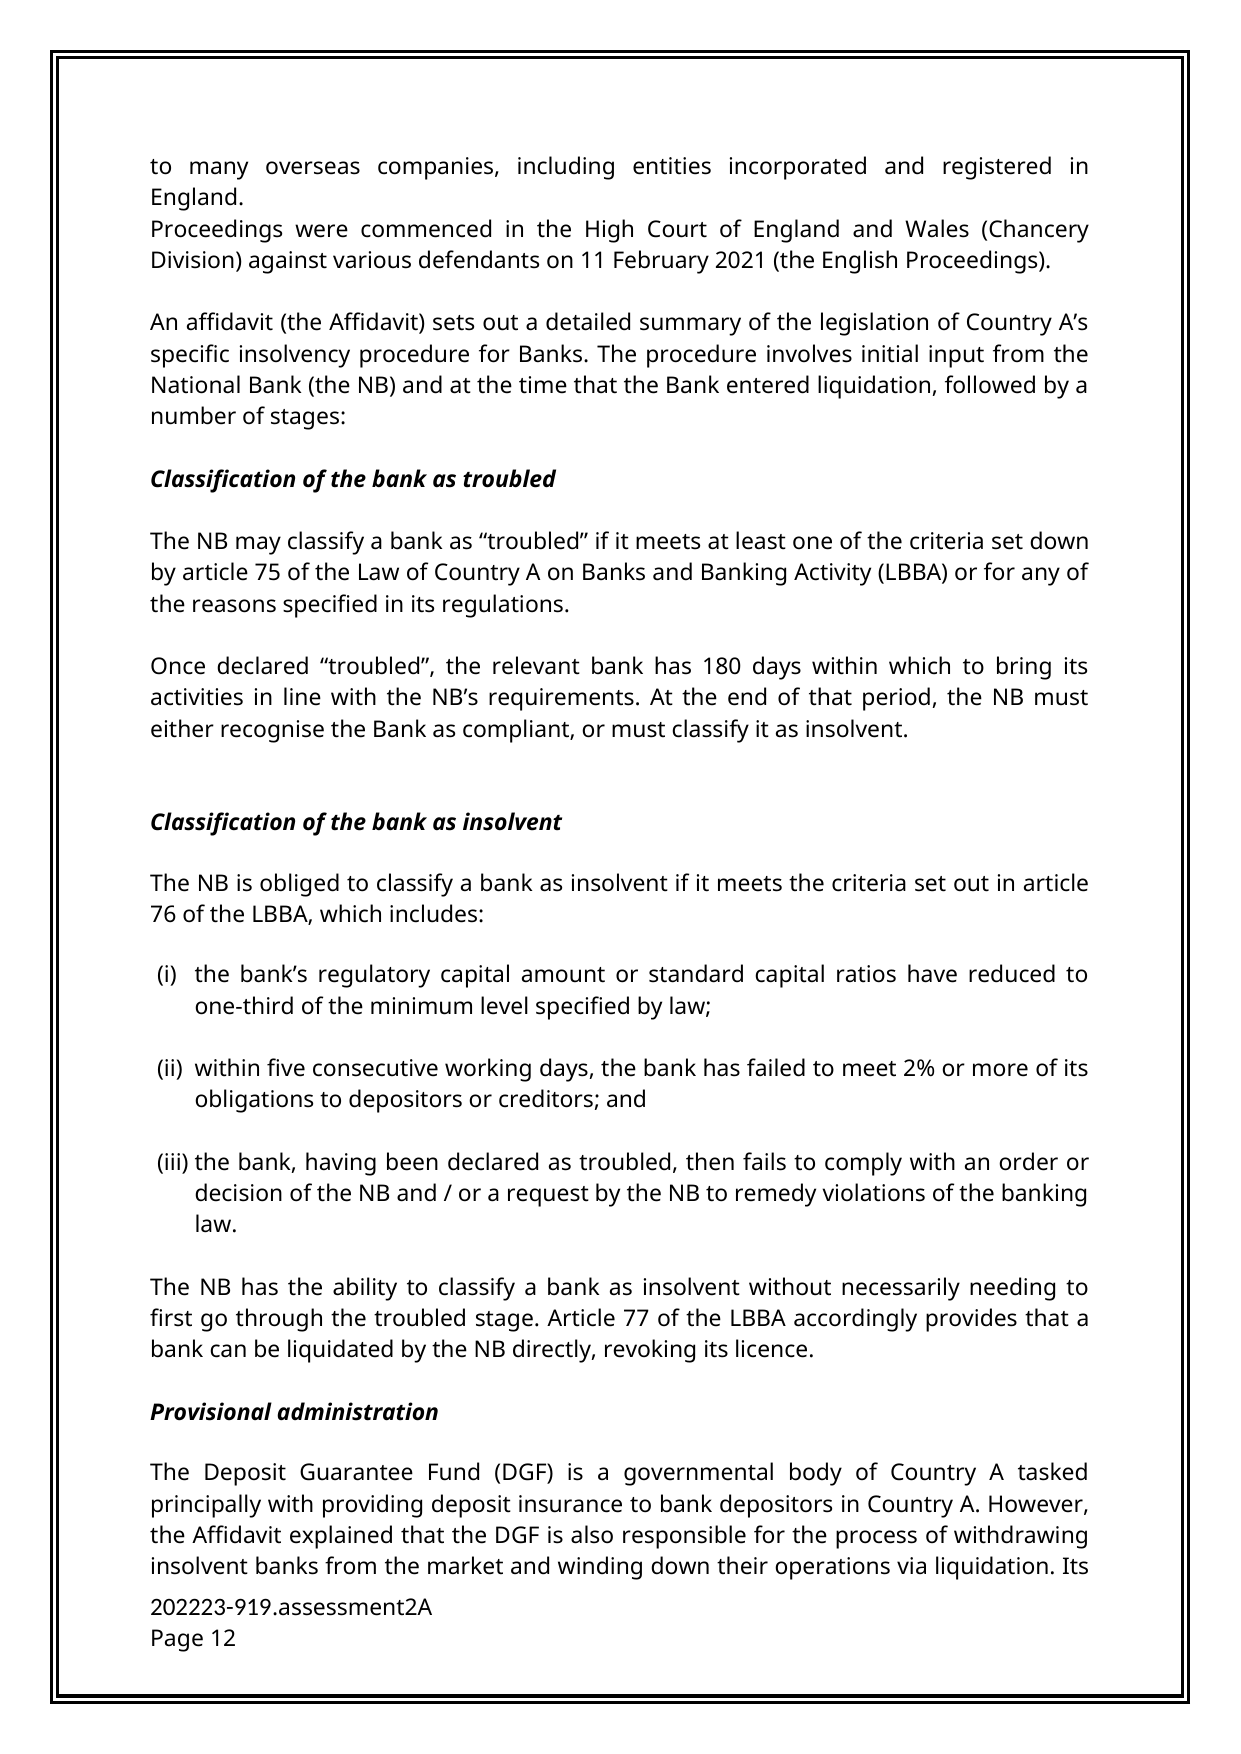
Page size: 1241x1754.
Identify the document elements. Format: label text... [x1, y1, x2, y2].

list within five consecutive working days, the bank has failed to meet 2% or more of its obligations to depositors or creditors; and [157, 1052, 1090, 1114]
text The NB may classify a bank as “troubled” if it meets at least one of the criteria set down by article 75 of the Law of Country A on Banks and Banking Activity (LBBA) or for any of the reasons specified in its regulations. [150, 525, 1090, 619]
text Provisional administration [150, 1396, 1090, 1427]
list the bank’s regulatory capital amount or standard capital ratios have reduced to one-third of the minimum level specified by law; [157, 958, 1090, 1021]
list the bank, having been declared as troubled, then fails to comply with an order or decision of the NB and / or a request by the NB to remedy violations of the banking law. [157, 1146, 1090, 1239]
text An affidavit (the Affidavit) sets out a detailed summary of the legislation of Country A’s specific insolvency procedure for Banks. The procedure involves initial input from the National Bank (the NB) and at the time that the Bank entered liquidation, followed by a number of stages: [150, 306, 1090, 431]
text Proceedings were commenced in the High Court of England and Wales (Chancery Division) against various defendants on 11 February 2021 (the English Proceedings). [150, 212, 1090, 275]
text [150, 1456, 1090, 1581]
text Once declared “troubled”, the relevant bank has 180 days within which to bring its activities in line with the NB’s requirements. At the end of that period, the NB must either recognise the Bank as compliant, or must classify it as insolvent. [150, 650, 1090, 744]
text Classification of the bank as insolvent [150, 806, 1090, 837]
text Classification of the bank as troubled [150, 462, 1090, 494]
text The NB is obliged to classify a bank as insolvent if it meets the criteria set out in article 76 of the LBBA, which includes: [150, 867, 1090, 929]
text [150, 150, 1090, 212]
text The NB has the ability to classify a bank as insolvent without necessarily needing to first go through the troubled stage. Article 77 of the LBBA accordingly provides that a bank can be liquidated by the NB directly, revoking its licence. [150, 1271, 1090, 1364]
